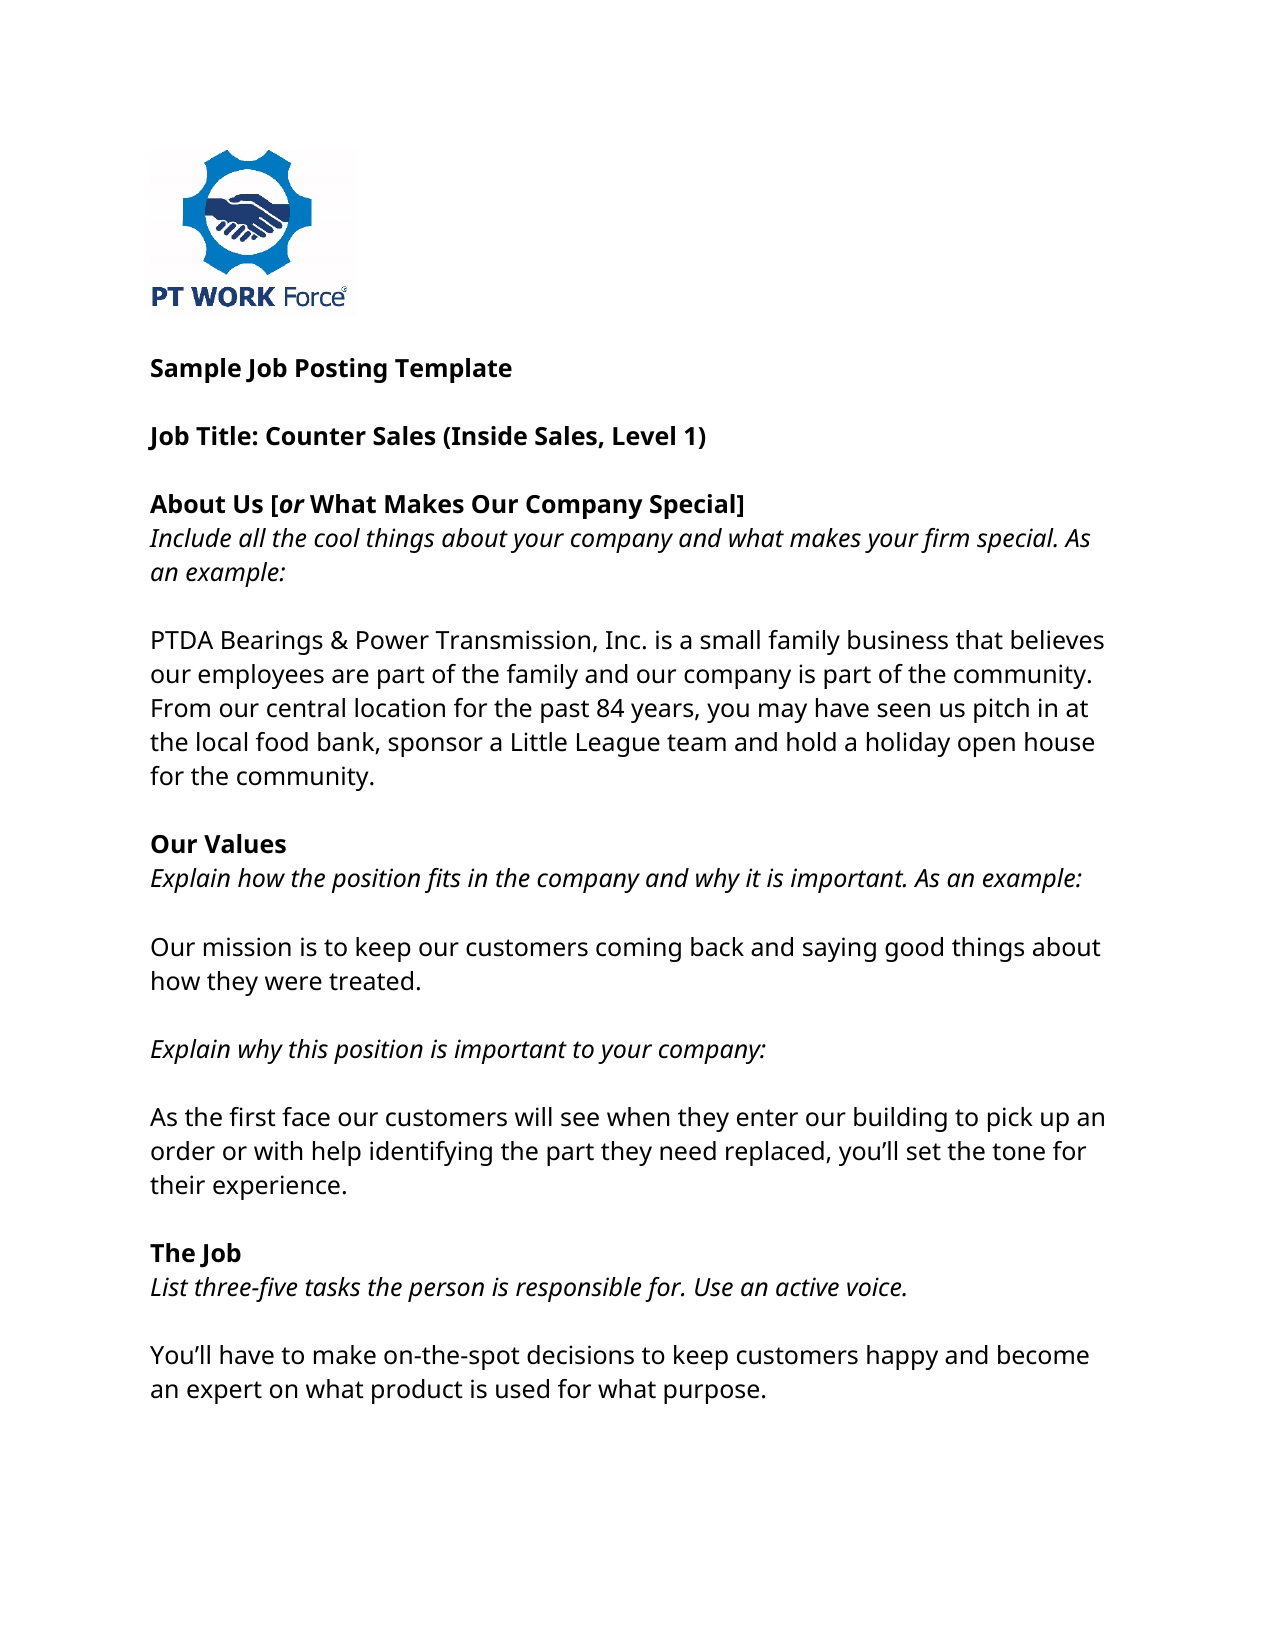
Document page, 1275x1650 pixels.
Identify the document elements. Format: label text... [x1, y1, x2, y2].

text Explain how the position fits in the company and why it is important. As an example: [150, 861, 1125, 895]
text Our Values [150, 827, 1125, 861]
text Our mission is to keep our customers coming back and saying good things about how they were treated. [150, 929, 1125, 997]
text Sample Job Posting Template [150, 350, 1125, 384]
text The Job [150, 1236, 1125, 1270]
text About Us [or What Makes Our Company Special] [150, 486, 1125, 521]
text Include all the cool things about your company and what makes your firm special. As an example: [150, 521, 1125, 589]
text PTDA Bearings & Power Transmission, Inc. is a small family business that believes our employees are part of the family and our company is part of the community. From our central location for the past 84 years, you may have seen us pitch in at the local food bank, sponsor a Little League team and hold a holiday open house for the community. [150, 623, 1125, 793]
text Explain why this position is important to your company: [150, 1031, 1125, 1066]
text List three-five tasks the person is responsible for. Use an active voice. [150, 1270, 1125, 1304]
text You’ll have to make on-the-spot decisions to keep customers happy and become an expert on what product is used for what purpose. [150, 1338, 1125, 1406]
text Job Title: Counter Sales (Inside Sales, Level 1) [150, 418, 1125, 452]
picture [150, 150, 357, 317]
text As the first face our customers will see when they enter our building to pick up an order or with help identifying the part they need replaced, you’ll set the tone for their experience. [150, 1099, 1125, 1202]
